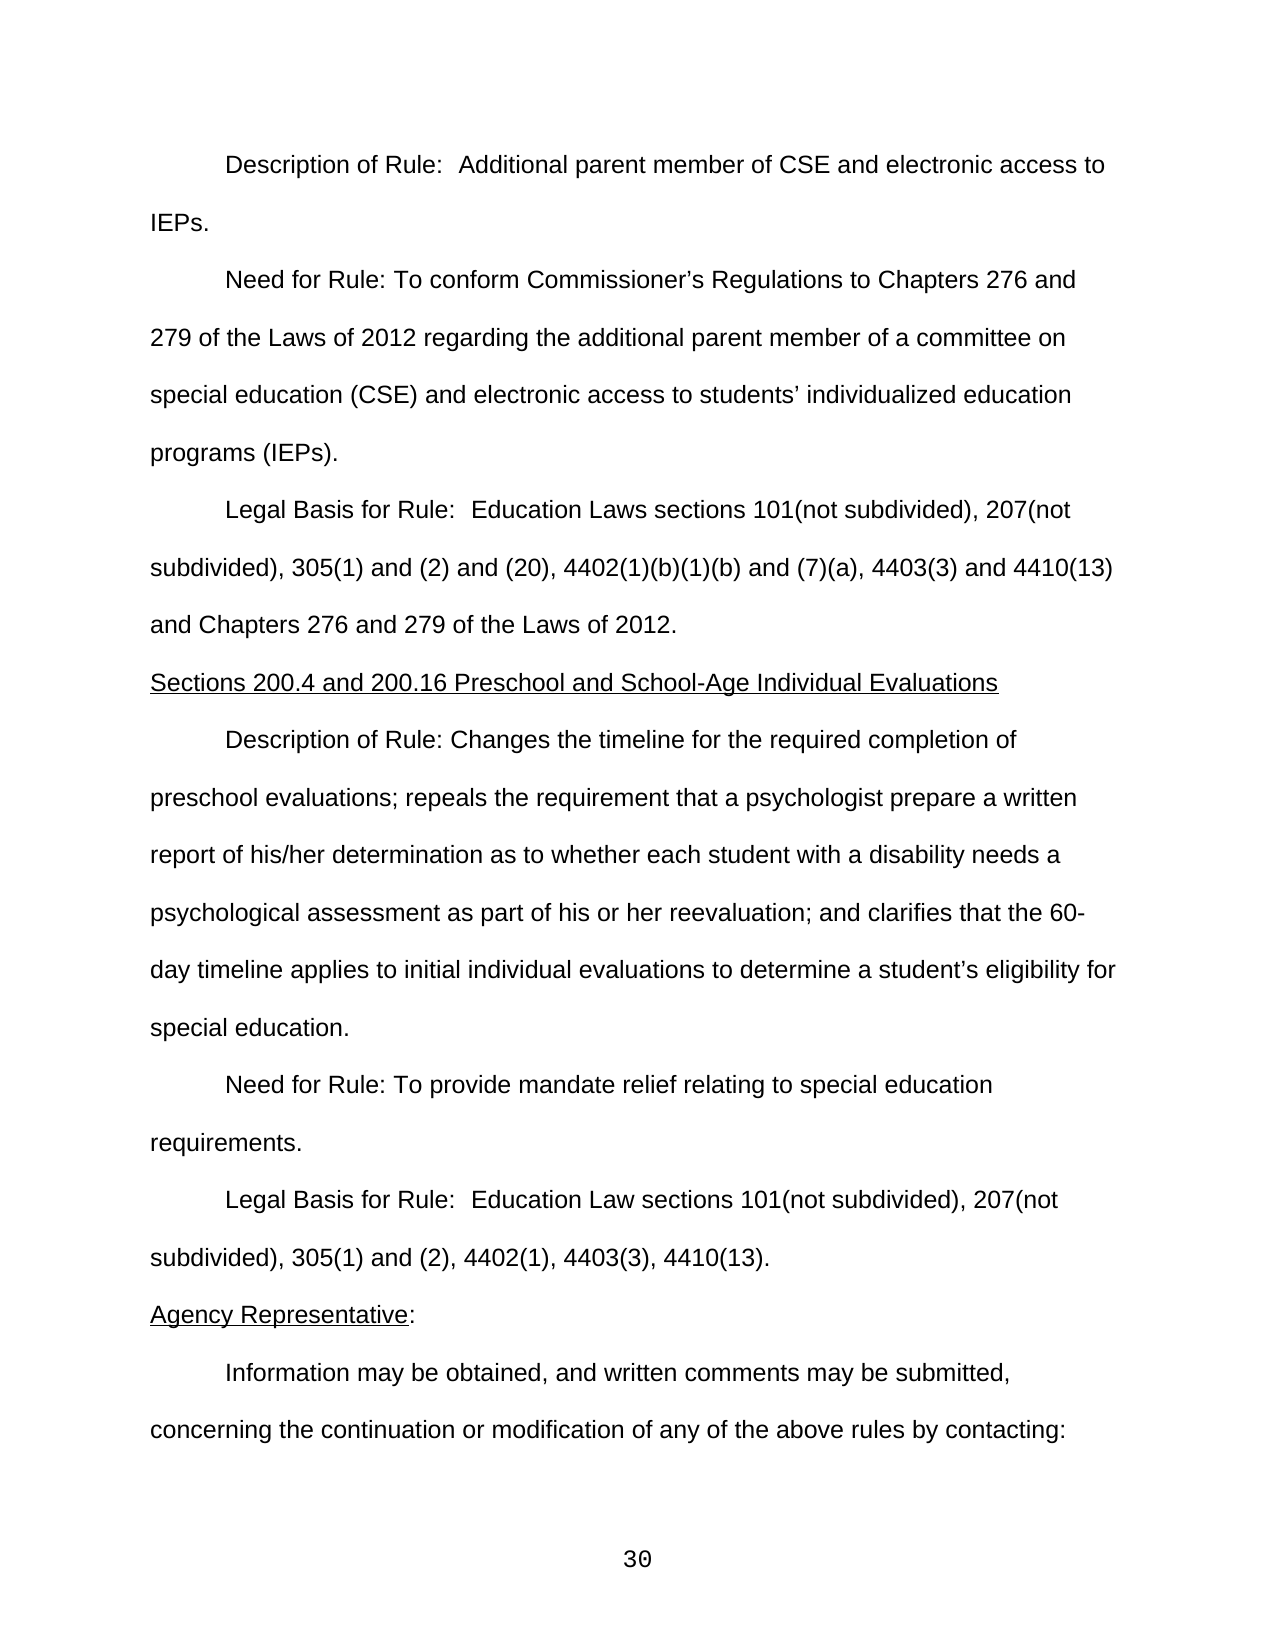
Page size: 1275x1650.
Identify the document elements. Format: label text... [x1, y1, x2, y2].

text Legal Basis for Rule: Education Laws sections 101(not subdivided), 207(not subdivided), 305(1) and (2) and (20), 4402(1)(b)(1)(b) and (7)(a), 4403(3) and 4410(13) and Chapters 276 and 279 of the Laws of 2012. [150, 495, 1125, 639]
text Description of Rule: Additional parent member of CSE and electronic access to IEPs. [150, 150, 1125, 236]
text Need for Rule: To provide mandate relief relating to special education requirements. [150, 1070, 1125, 1156]
text Information may be obtained, and written comments may be submitted, concerning the continuation or modification of any of the above rules by contacting: [150, 1357, 1125, 1444]
text Legal Basis for Rule: Education Law sections 101(not subdivided), 207(not subdivided), 305(1) and (2), 4402(1), 4403(3), 4410(13). [150, 1185, 1125, 1271]
text Agency Representative: [150, 1300, 1125, 1329]
text Sections 200.4 and 200.16 Preschool and School-Age Individual Evaluations [150, 667, 1125, 696]
text Description of Rule: Changes the timeline for the required completion of preschool evaluations; repeals the requirement that a psychologist prepare a written report of his/her determination as to whether each student with a disability needs a psychological assessment as part of his or her reevaluation; and clarifies that the 60-day timeline applies to initial individual evaluations to determine a student’s eligibility for special education. [150, 725, 1125, 1041]
text Need for Rule: To conform Commissioner’s Regulations to Chapters 276 and 279 of the Laws of 2012 regarding the additional parent member of a committee on special education (CSE) and electronic access to students’ individualized education programs (IEPs). [150, 265, 1125, 466]
